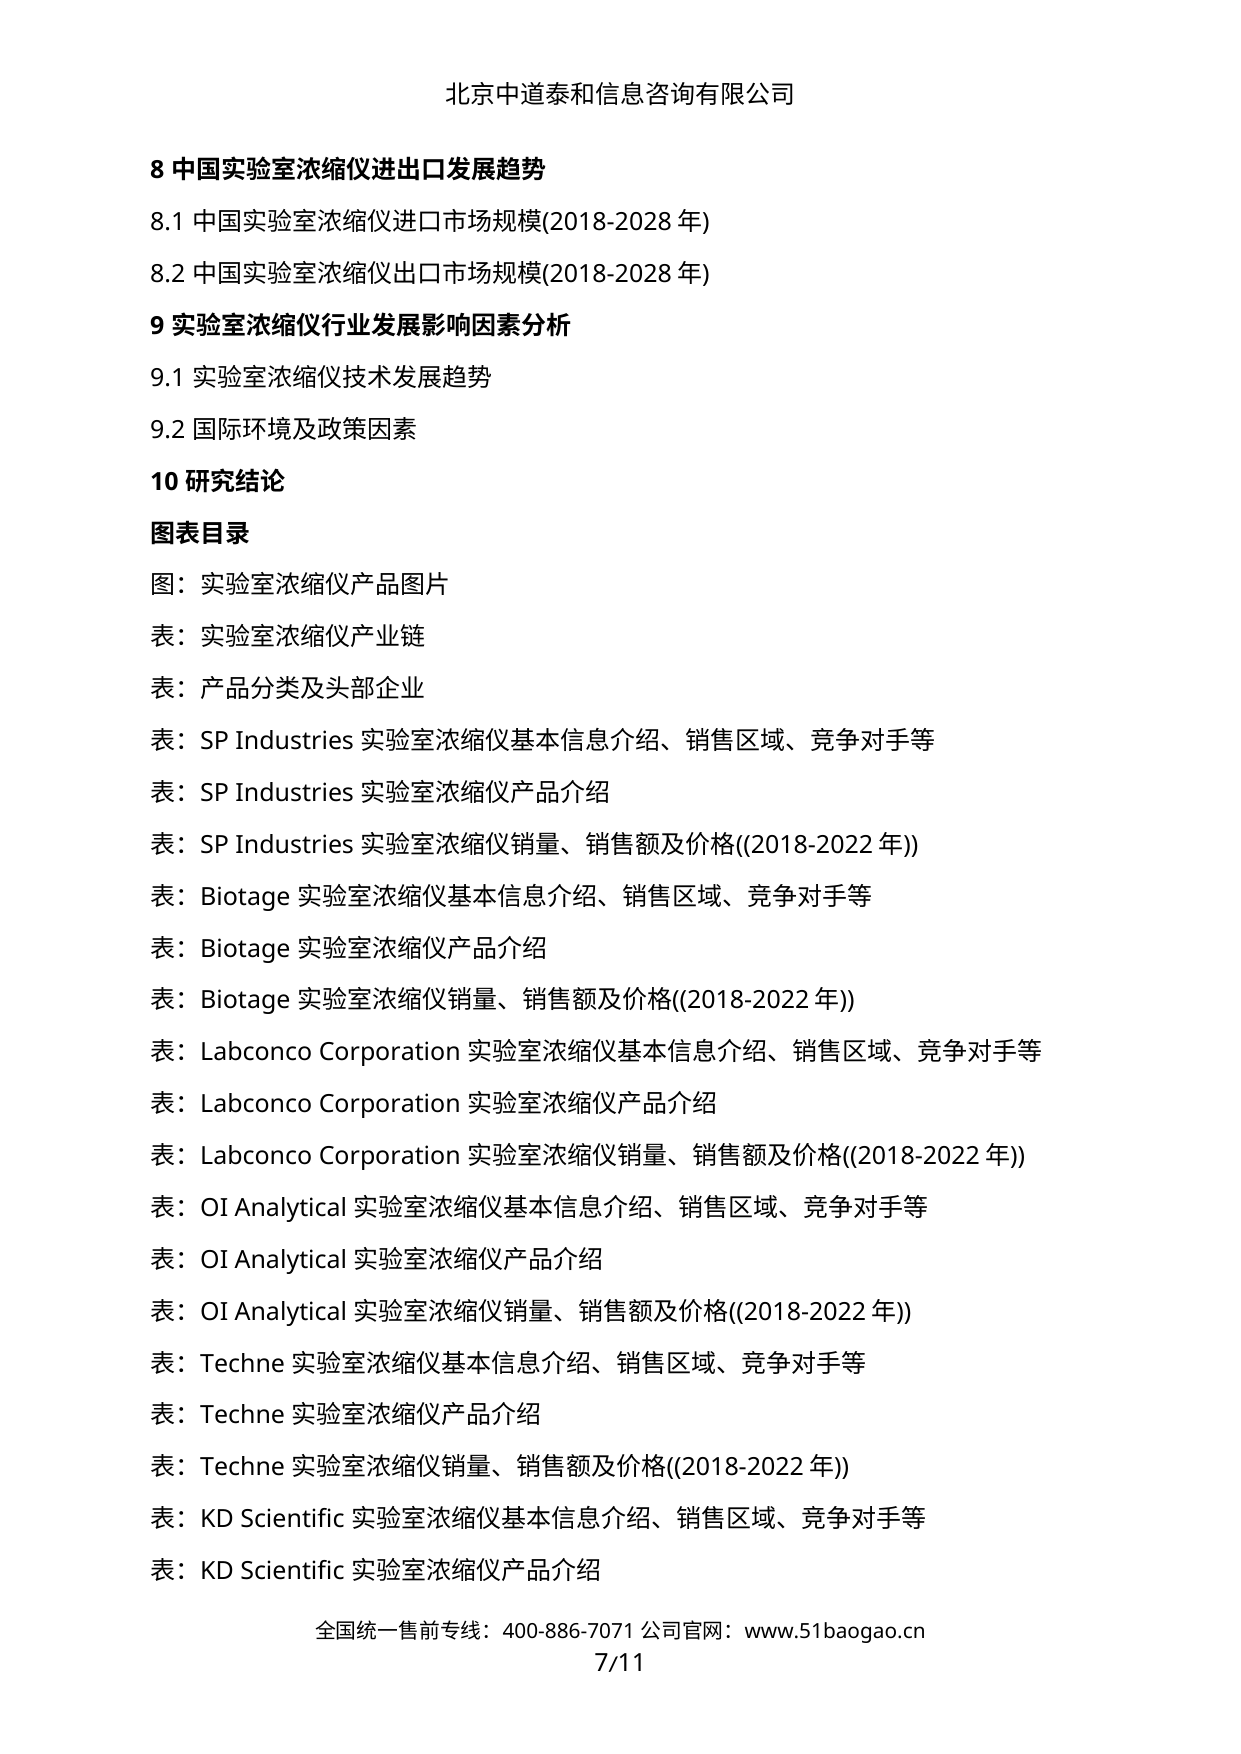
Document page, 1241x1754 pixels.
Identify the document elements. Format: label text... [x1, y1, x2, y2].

text 表：Labconco Corporation 实验室浓缩仪基本信息介绍、销售区域、竞争对手等 [150, 1032, 1090, 1068]
text 表：产品分类及头部企业 [150, 669, 1090, 705]
text 表：SP Industries 实验室浓缩仪基本信息介绍、销售区域、竞争对手等 [150, 721, 1090, 757]
text 表：实验室浓缩仪产业链 [150, 617, 1090, 653]
text 表：Biotage 实验室浓缩仪销量、销售额及价格((2018-2022年)) [150, 980, 1090, 1016]
text 表：KD Scientific 实验室浓缩仪产品介绍 [150, 1551, 1090, 1587]
text 表：Labconco Corporation 实验室浓缩仪销量、销售额及价格((2018-2022年)) [150, 1136, 1090, 1172]
text 表：Biotage 实验室浓缩仪基本信息介绍、销售区域、竞争对手等 [150, 876, 1090, 912]
text 9.1 实验室浓缩仪技术发展趋势 [150, 357, 1090, 394]
text 表：Techne 实验室浓缩仪基本信息介绍、销售区域、竞争对手等 [150, 1343, 1090, 1379]
text 表：Techne 实验室浓缩仪产品介绍 [150, 1395, 1090, 1431]
text 表：Techne 实验室浓缩仪销量、销售额及价格((2018-2022年)) [150, 1447, 1090, 1483]
text 8.1 中国实验室浓缩仪进口市场规模(2018-2028年) [150, 202, 1090, 238]
text 表：SP Industries 实验室浓缩仪销量、销售额及价格((2018-2022年)) [150, 824, 1090, 861]
text 表：OI Analytical 实验室浓缩仪基本信息介绍、销售区域、竞争对手等 [150, 1187, 1090, 1224]
text 图表目录 [150, 513, 1090, 549]
text 表：OI Analytical 实验室浓缩仪销量、销售额及价格((2018-2022年)) [150, 1291, 1090, 1327]
text 8 中国实验室浓缩仪进出口发展趋势 [150, 150, 1090, 186]
text 10 研究结论 [150, 461, 1090, 497]
text 9.2 国际环境及政策因素 [150, 409, 1090, 446]
text 表：SP Industries 实验室浓缩仪产品介绍 [150, 772, 1090, 809]
text 图：实验室浓缩仪产品图片 [150, 565, 1090, 601]
text 表：KD Scientific 实验室浓缩仪基本信息介绍、销售区域、竞争对手等 [150, 1499, 1090, 1535]
text 表：Biotage 实验室浓缩仪产品介绍 [150, 928, 1090, 964]
text 9 实验室浓缩仪行业发展影响因素分析 [150, 306, 1090, 342]
text 表：Labconco Corporation 实验室浓缩仪产品介绍 [150, 1084, 1090, 1120]
text 8.2 中国实验室浓缩仪出口市场规模(2018-2028年) [150, 254, 1090, 290]
text 表：OI Analytical 实验室浓缩仪产品介绍 [150, 1239, 1090, 1276]
